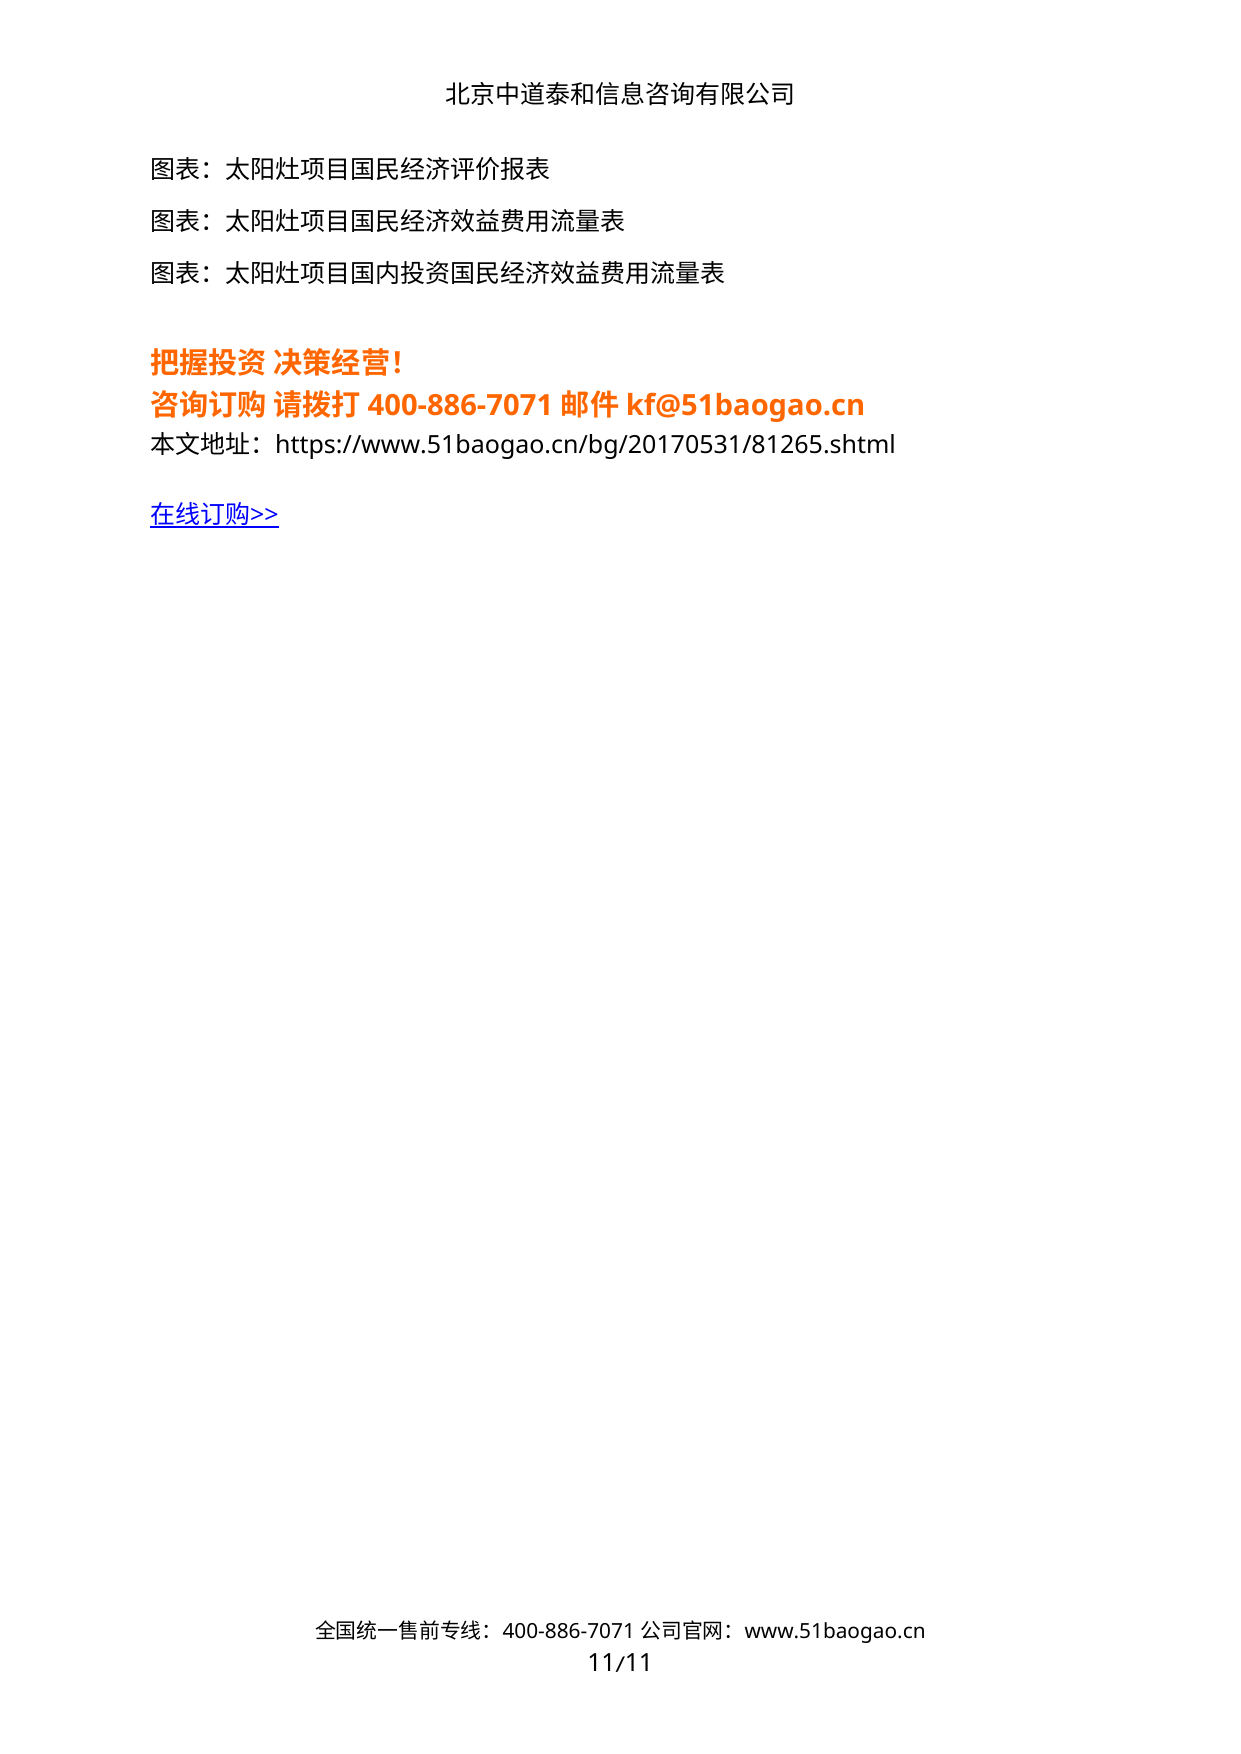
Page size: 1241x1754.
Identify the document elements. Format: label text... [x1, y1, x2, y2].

text 图表：太阳灶项目国内投资国民经济效益费用流量表 [150, 254, 1090, 290]
text 把握投资 决策经营！咨询订购 请拨打 400-886-7071 邮件 kf@51baogao.cn本文地址：https://www.51baogao.cn/bg/20170531/81265.shtml [150, 306, 1090, 461]
text 图表：太阳灶项目国民经济效益费用流量表 [150, 202, 1090, 238]
text 在线订购>> [150, 461, 1090, 531]
text 图表：太阳灶项目国民经济评价报表 [150, 150, 1090, 186]
